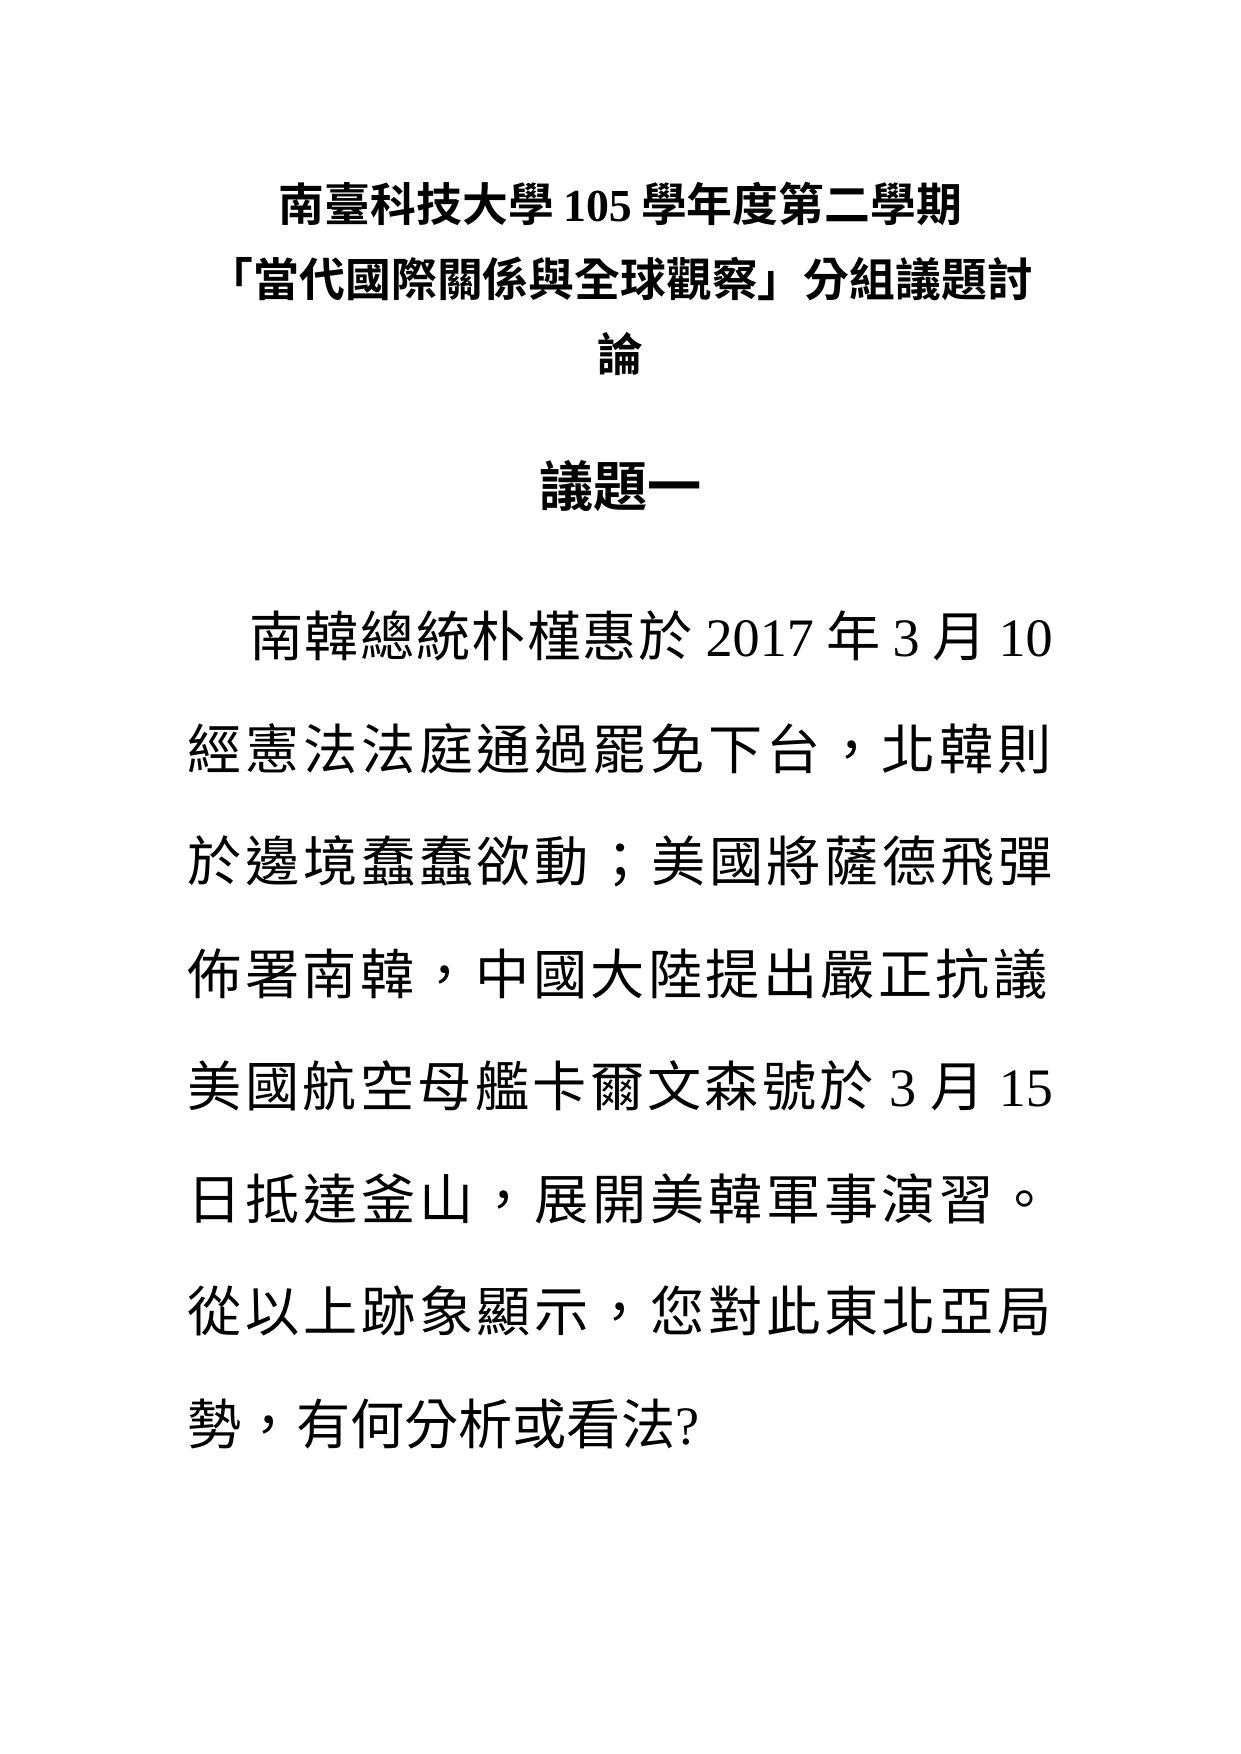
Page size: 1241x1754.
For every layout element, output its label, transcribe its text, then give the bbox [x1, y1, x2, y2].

text 南臺科技大學105學年度第二學期 [187, 164, 1053, 239]
text 「當代國際關係與全球觀察」分組議題討論 [187, 239, 1053, 389]
text 議題一 [187, 427, 1053, 539]
text 南韓總統朴槿惠於2017年3月10經憲法法庭通過罷免下台，北韓則於邊境蠢蠢欲動；美國將薩德飛彈佈署南韓，中國大陸提出嚴正抗議；美國航空母艦卡爾文森號於3月15日抵達釜山，展開美韓軍事演習。從以上跡象顯示，您對此東北亞局勢，有何分析或看法? [187, 577, 1053, 1477]
